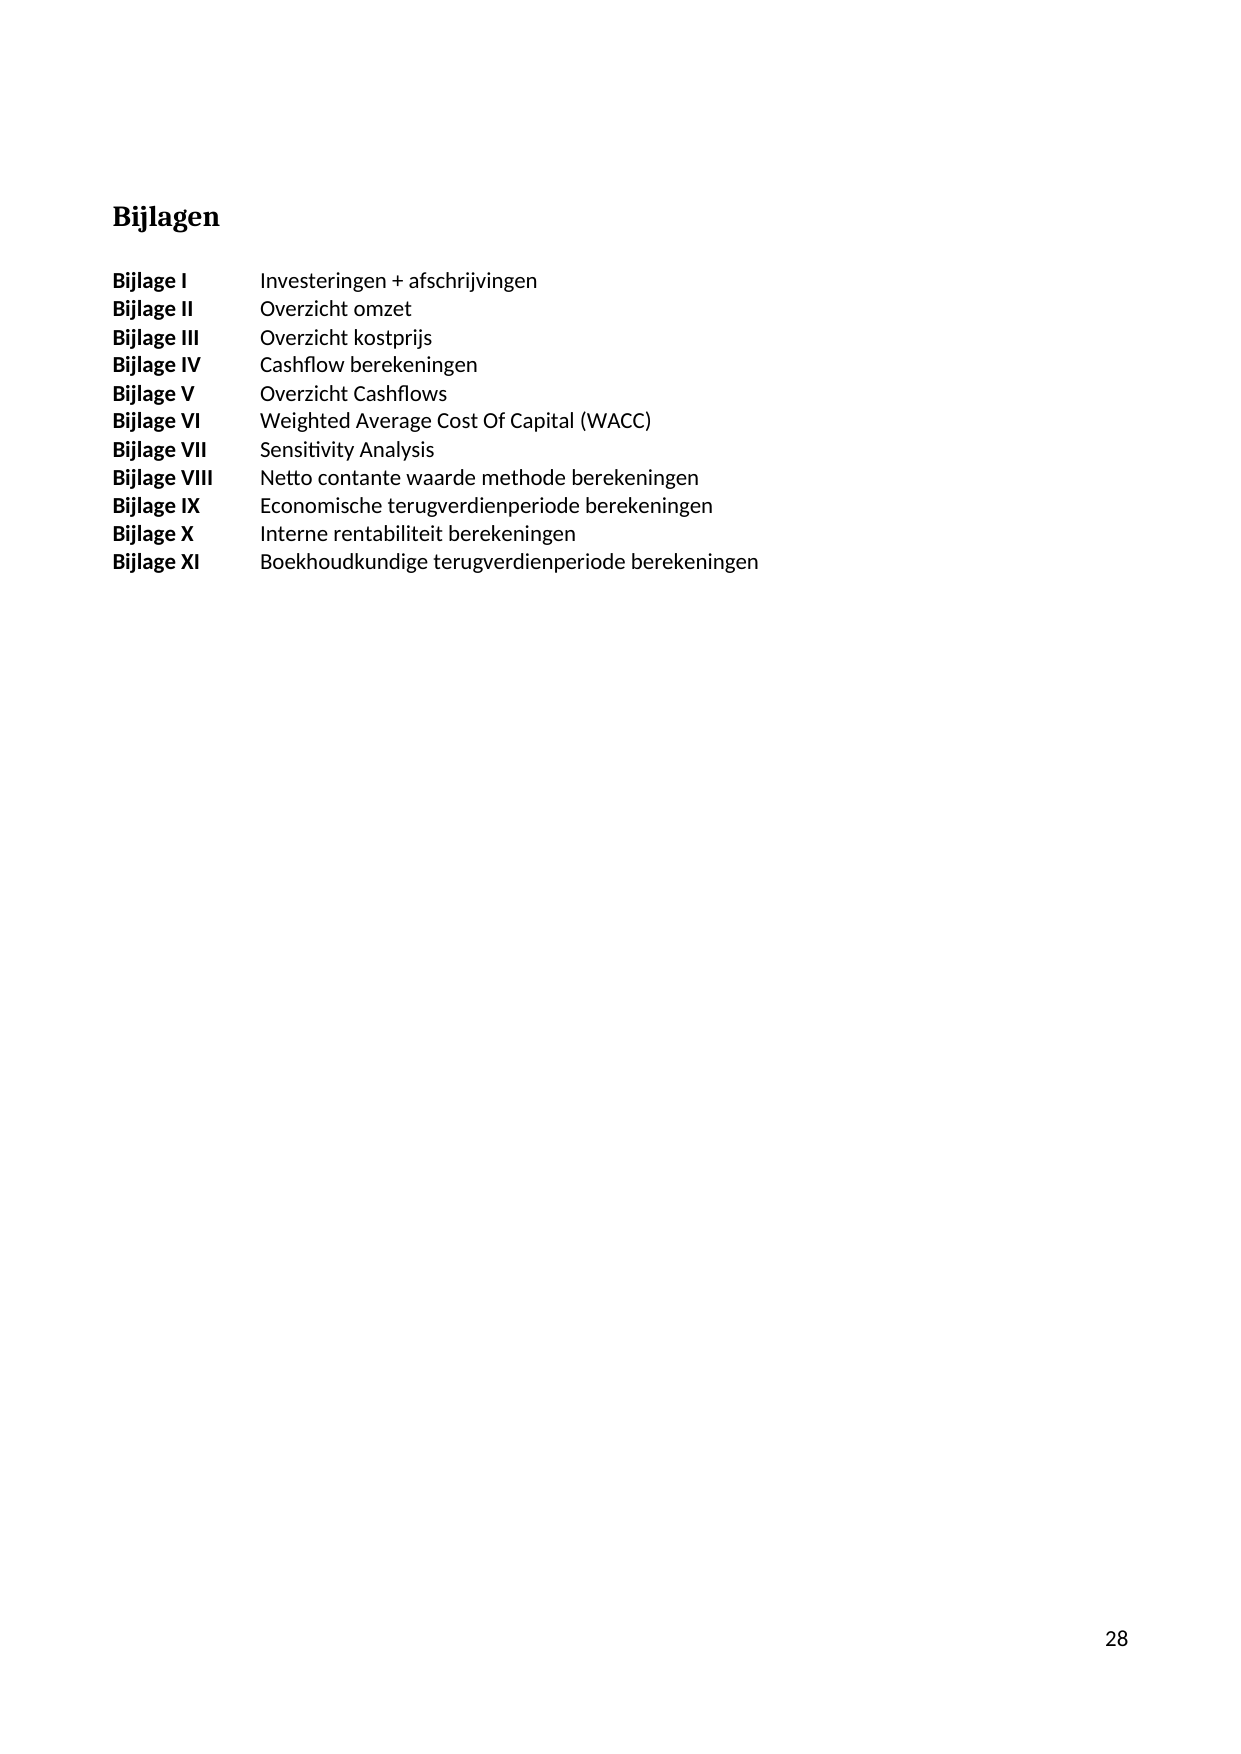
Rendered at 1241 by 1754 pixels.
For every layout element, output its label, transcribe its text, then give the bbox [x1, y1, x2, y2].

text Bijlage II Overzicht omzet [112, 294, 1128, 323]
text Bijlage III Overzicht kostprijs [112, 323, 1128, 351]
text Bijlage I Investeringen + afschrijvingen [112, 267, 1128, 294]
text Bijlage V Overzicht Cashflows [112, 379, 1128, 407]
subtitle Bijlagen [112, 200, 1128, 233]
text Bijlage XI Boekhoudkundige terugverdienperiode berekeningen [112, 547, 1128, 575]
text Bijlage VIII Netto contante waarde methode berekeningen [112, 463, 1128, 491]
text Bijlage IX Economische terugverdienperiode berekeningen [112, 491, 1128, 519]
text Bijlage IV Cashflow berekeningen [112, 351, 1128, 379]
text Bijlage X Interne rentabiliteit berekeningen [112, 519, 1128, 547]
text Bijlage VI Weighted Average Cost Of Capital (WACC) [112, 407, 1128, 435]
text Bijlage VII Sensitivity Analysis [112, 435, 1128, 463]
